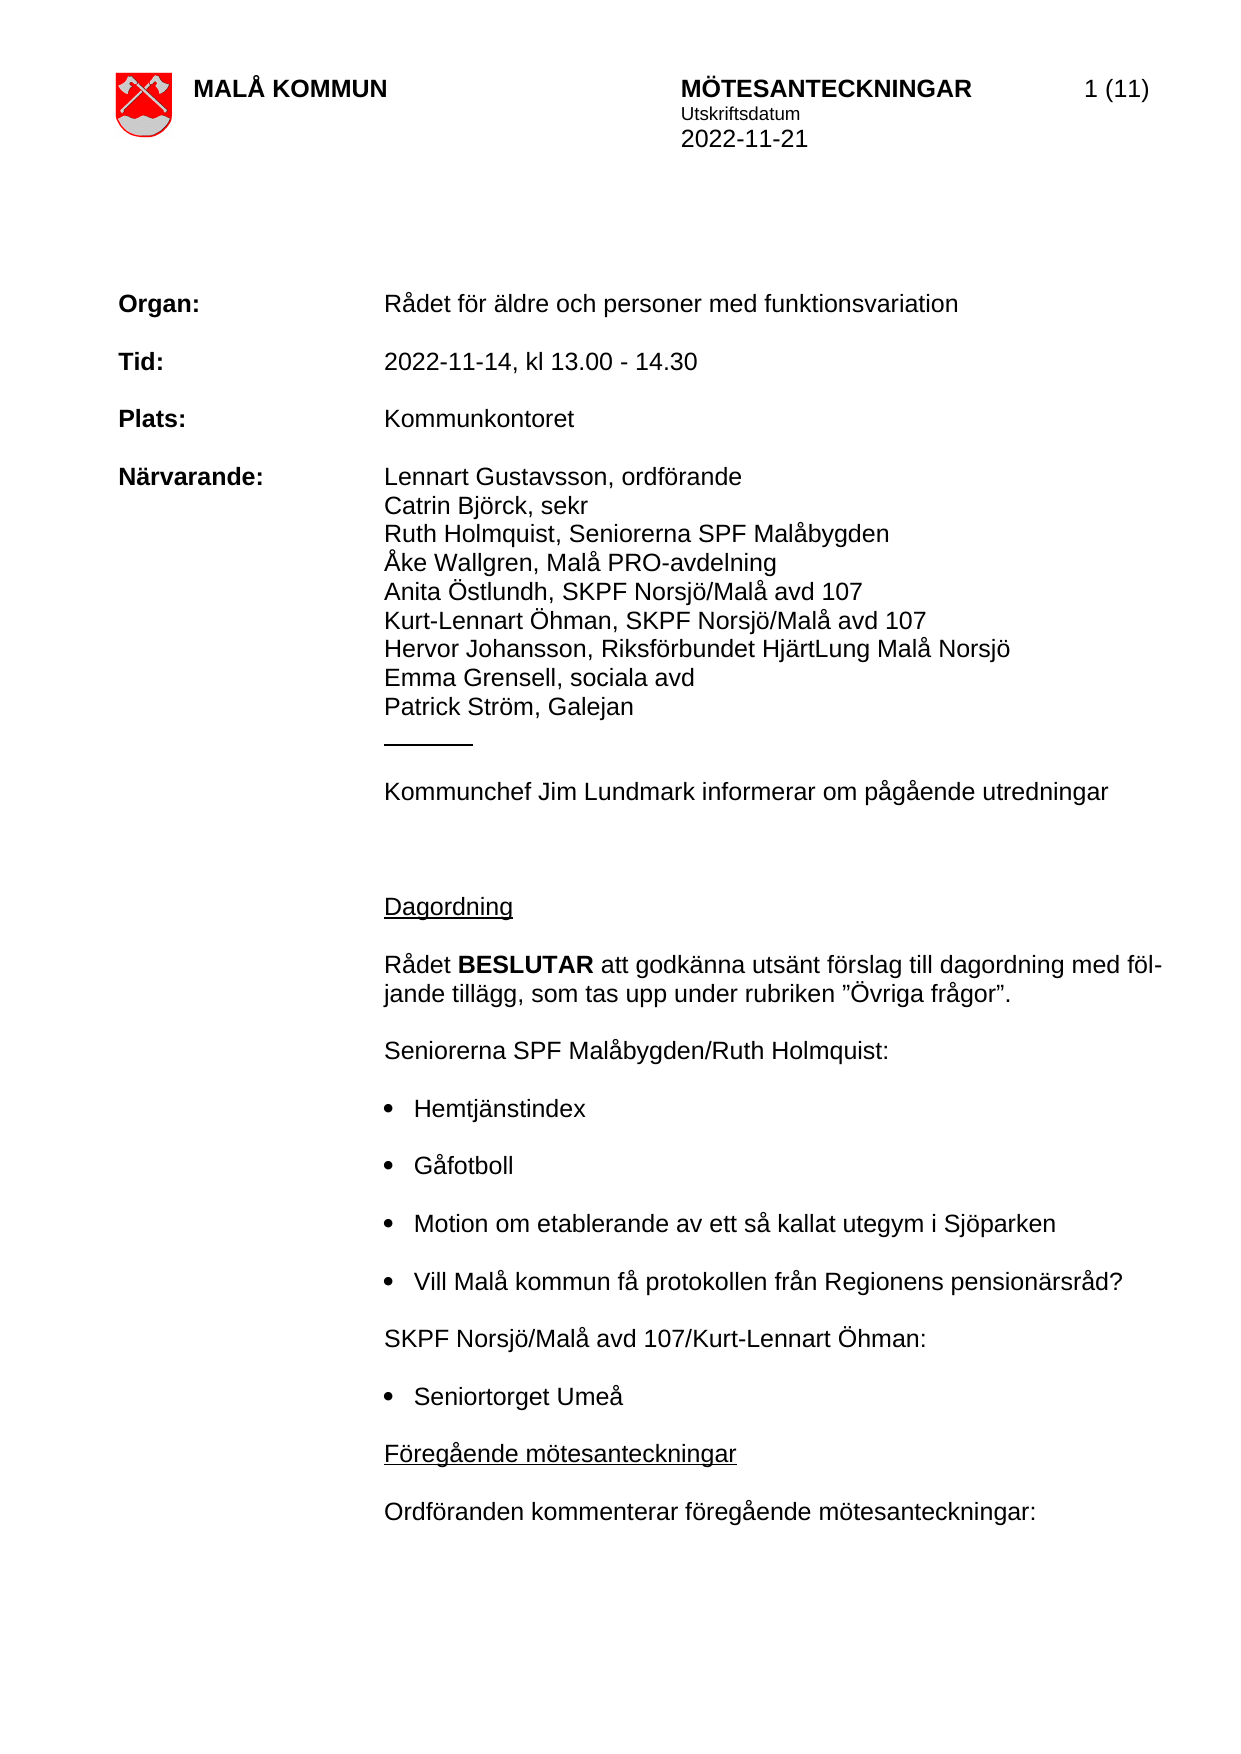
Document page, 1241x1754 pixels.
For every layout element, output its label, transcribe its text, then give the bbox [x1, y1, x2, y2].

text Anita Östlundh, SKPF Norsjö/Malå avd 107 [118, 577, 1181, 606]
text Ruth Holmquist, Seniorerna SPF Malåbygden [118, 519, 1181, 548]
text Närvarande: Lennart Gustavsson, ordförande [118, 462, 1181, 491]
text Rådet BESLUTAR att godkänna utsänt förslag till dagordning med följande tillägg, som tas upp under rubriken ”Övriga frågor”. [384, 950, 1181, 1007]
text Tid: 2022-11-14, kl 13.00 - 14.30 [118, 347, 1181, 376]
text Ordföranden kommenterar föregående mötesanteckningar: [384, 1497, 1181, 1525]
text Föregående mötesanteckningar [384, 1439, 1181, 1468]
text Kurt-Lennart Öhman, SKPF Norsjö/Malå avd 107 [118, 606, 1181, 634]
list Motion om etablerande av ett så kallat utegym i Sjöparken [384, 1209, 1181, 1238]
list Gåfotboll [384, 1151, 1181, 1180]
text Hervor Johansson, Riksförbundet HjärtLung Malå Norsjö [118, 634, 1181, 663]
list Seniortorget Umeå [384, 1382, 1181, 1410]
text Emma Grensell, sociala avd [118, 663, 1181, 692]
text Patrick Ström, Galejan [118, 692, 1181, 721]
text Kommunchef Jim Lundmark informerar om pågående utredningar [118, 777, 1181, 806]
picture [114, 71, 174, 139]
text Plats: Kommunkontoret [118, 404, 1181, 433]
list Hemtjänstindex [384, 1094, 1181, 1122]
text SKPF Norsjö/Malå avd 107/Kurt-Lennart Öhman: [384, 1324, 1181, 1353]
text Seniorerna SPF Malåbygden/Ruth Holmquist: [384, 1036, 1181, 1065]
text Dagordning [384, 892, 1181, 921]
text Catrin Björck, sekr [118, 491, 1181, 519]
list Vill Malå kommun få protokollen från Regionens pensionärsråd? [384, 1266, 1181, 1295]
text Organ: Rådet för äldre och personer med funktionsvariation [118, 289, 1181, 318]
text Åke Wallgren, Malå PRO-avdelning [118, 548, 1181, 577]
